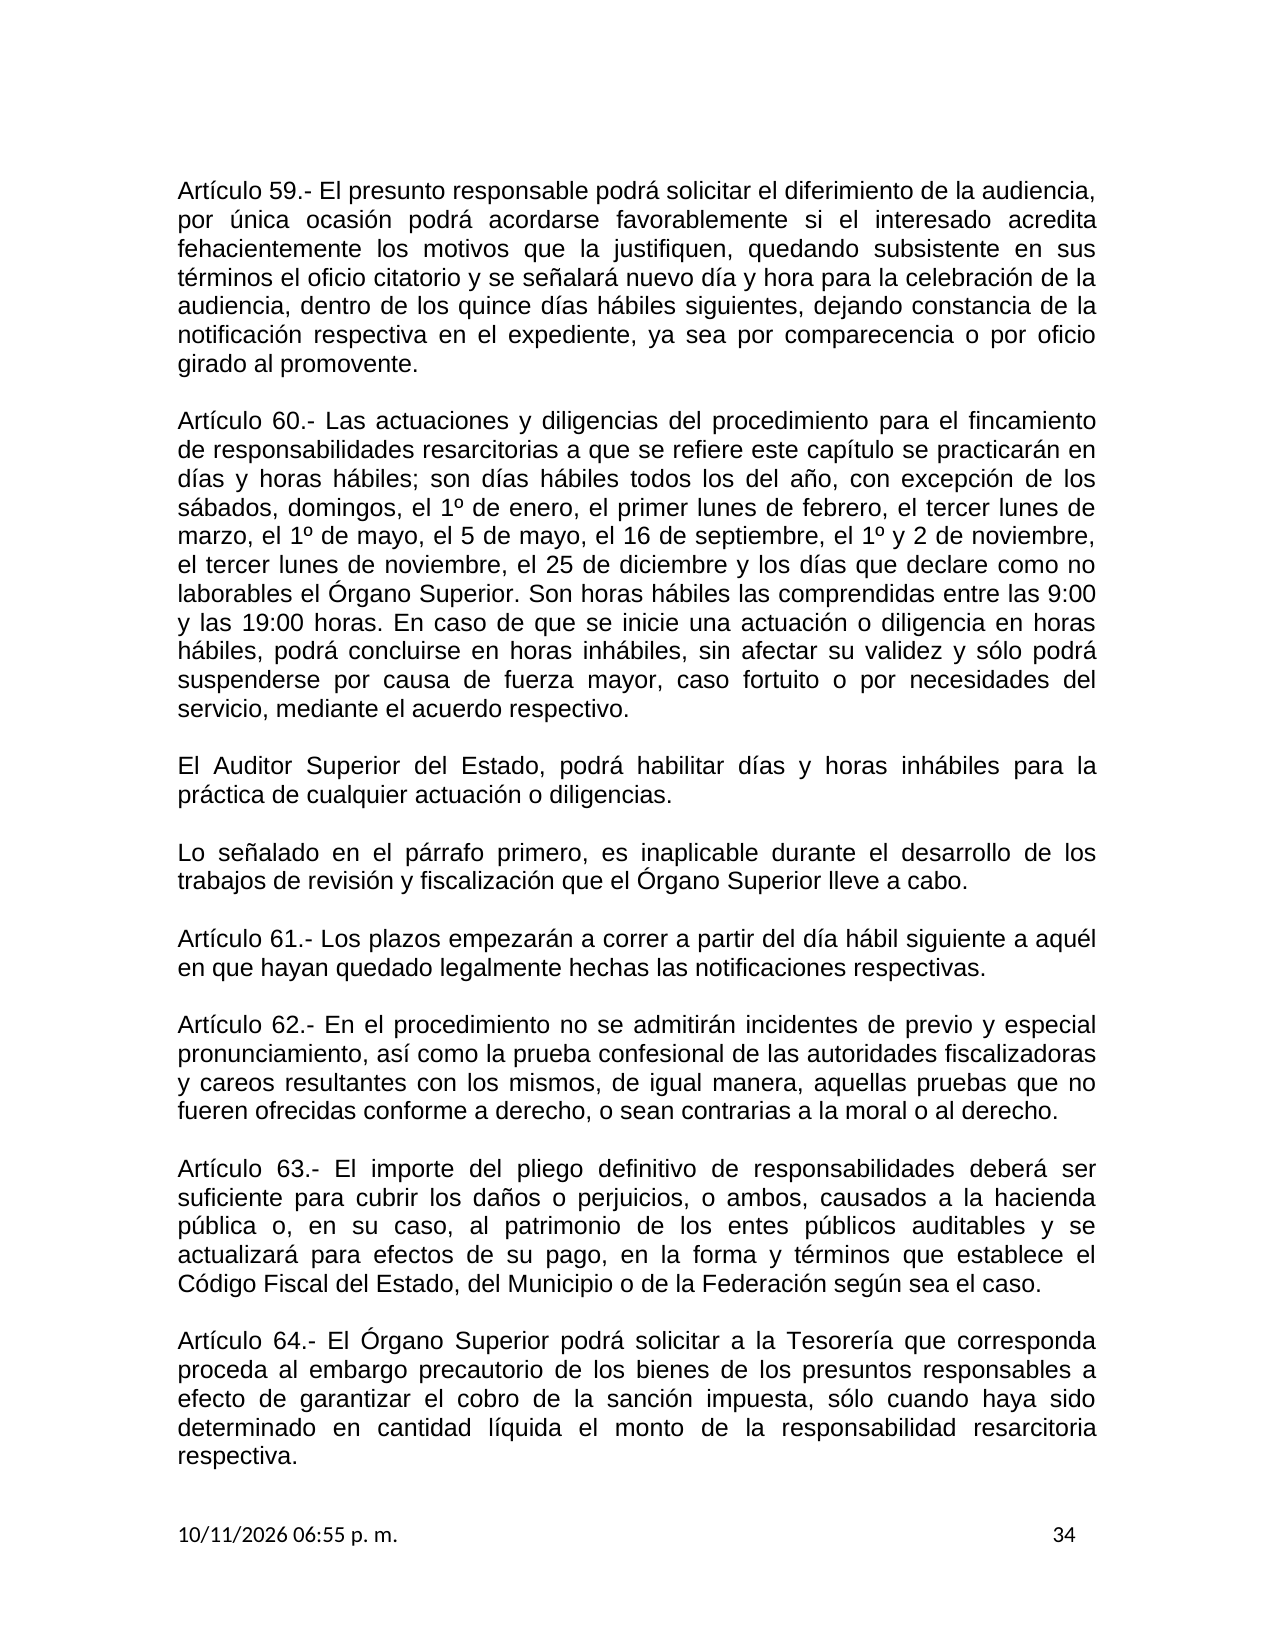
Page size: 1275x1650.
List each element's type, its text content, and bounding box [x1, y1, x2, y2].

text Artículo 60.- Las actuaciones y diligencias del procedimiento para el fincamiento de responsabilidades resarcitorias a que se refiere este capítulo se practicarán en días y horas hábiles; son días hábiles todos los del año, con excepción de los sábados, domingos, el 1º de enero, el primer lunes de febrero, el tercer lunes de marzo, el 1º de mayo, el 5 de mayo, el 16 de septiembre, el 1º y 2 de noviembre, el tercer lunes de noviembre, el 25 de diciembre y los días que declare como no laborables el Órgano Superior. Son horas hábiles las comprendidas entre las 9:00 y las 19:00 horas. En caso de que se inicie una actuación o diligencia en horas hábiles, podrá concluirse en horas inhábiles, sin afectar su validez y sólo podrá suspenderse por causa de fuerza mayor, caso fortuito o por necesidades del servicio, mediante el acuerdo respectivo. [177, 406, 1098, 723]
text Artículo 63.- El importe del pliego definitivo de responsabilidades deberá ser suficiente para cubrir los daños o perjuicios, o ambos, causados a la hacienda pública o, en su caso, al patrimonio de los entes públicos auditables y se actualizará para efectos de su pago, en la forma y términos que establece el Código Fiscal del Estado, del Municipio o de la Federación según sea el caso. [177, 1154, 1098, 1298]
text Artículo 62.- En el procedimiento no se admitirán incidentes de previo y especial pronunciamiento, así como la prueba confesional de las autoridades fiscalizadoras y careos resultantes con los mismos, de igual manera, aquellas pruebas que no fueren ofrecidas conforme a derecho, o sean contrarias a la moral o al derecho. [177, 1010, 1098, 1125]
text Lo señalado en el párrafo primero, es inaplicable durante el desarrollo de los trabajos de revisión y fiscalización que el Órgano Superior lleve a cabo. [177, 838, 1098, 895]
text Artículo 59.- El presunto responsable podrá solicitar el diferimiento de la audiencia, por única ocasión podrá acordarse favorablemente si el interesado acredita fehacientemente los motivos que la justifiquen, quedando subsistente en sus términos el oficio citatorio y se señalará nuevo día y hora para la celebración de la audiencia, dentro de los quince días hábiles siguientes, dejando constancia de la notificación respectiva en el expediente, ya sea por comparecencia o por oficio girado al promovente. [177, 176, 1098, 378]
text Artículo 64.- El Órgano Superior podrá solicitar a la Tesorería que corresponda proceda al embargo precautorio de los bienes de los presuntos responsables a efecto de garantizar el cobro de la sanción impuesta, sólo cuando haya sido determinado en cantidad líquida el monto de la responsabilidad resarcitoria respectiva. [177, 1326, 1098, 1470]
text El Auditor Superior del Estado, podrá habilitar días y horas inhábiles para la práctica de cualquier actuación o diligencias. [177, 751, 1098, 809]
text Artículo 61.- Los plazos empezarán a correr a partir del día hábil siguiente a aquél en que hayan quedado legalmente hechas las notificaciones respectivas. [177, 924, 1098, 981]
